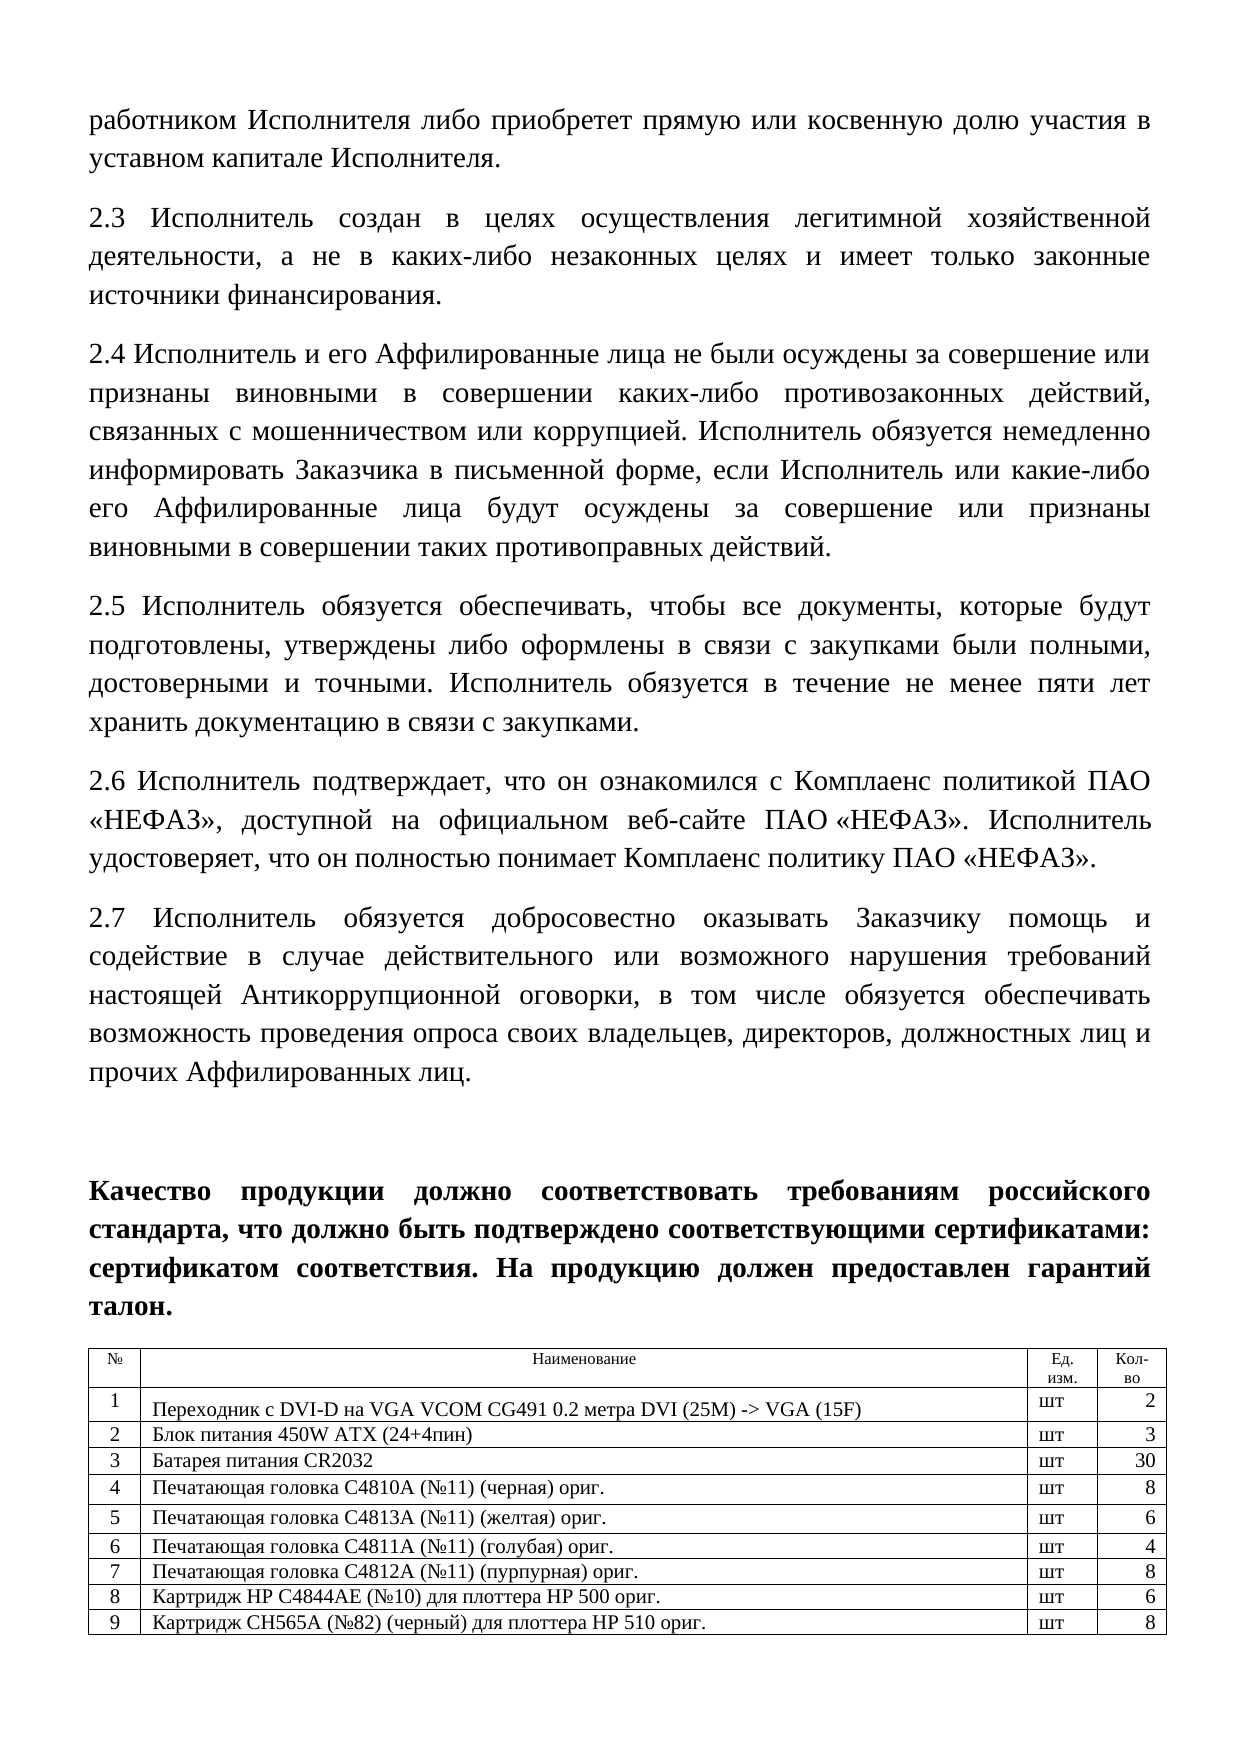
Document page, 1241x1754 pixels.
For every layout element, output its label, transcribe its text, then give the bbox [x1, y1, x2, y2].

table_cell 8 [1098, 1475, 1166, 1504]
table_cell 8 [1098, 1610, 1166, 1634]
table_cell 8 [1098, 1559, 1166, 1583]
table_cell Картридж CH565A (№82) (черный) для плоттера HP 510 ориг. [141, 1610, 1027, 1634]
table_cell 2 [89, 1422, 140, 1447]
table_header № [89, 1349, 140, 1387]
table_cell 7 [89, 1559, 140, 1583]
text 2.4 Исполнитель и его Аффилированные лица не были осуждены за совершение или признаны виновными в совершении каких-либо противозаконных действий, связанных с мошенничеством или коррупцией. Исполнитель обязуется немедленно информировать Заказчика в письменной форме, если Исполнитель или какие-либо его Аффилированные лица будут осуждены за совершение или признаны виновными в совершении таких противоправных действий. [89, 336, 1152, 562]
table_cell Батарея питания CR2032 [141, 1448, 1027, 1474]
table_cell шт [1028, 1559, 1097, 1583]
table_cell шт [1028, 1534, 1097, 1558]
table_cell Печатающая головка C4811A (№11) (голубая) ориг. [141, 1534, 1027, 1558]
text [89, 102, 1152, 174]
table_cell 6 [1098, 1505, 1166, 1533]
table_cell шт [1028, 1448, 1097, 1474]
table_cell 1 [89, 1388, 140, 1421]
table_cell Переходник с DVI-D на VGA VCOM CG491 0.2 метра DVI (25M) -> VGA (15F) [141, 1388, 1027, 1421]
table_cell 6 [89, 1534, 140, 1558]
table_cell 9 [89, 1610, 140, 1634]
table_cell шт [1028, 1585, 1097, 1608]
table_cell 3 [1098, 1422, 1166, 1447]
text 2.5 Исполнитель обязуется обеспечивать, чтобы все документы, которые будут подготовлены, утверждены либо оформлены в связи с закупками были полными, достоверными и точными. Исполнитель обязуется в течение не менее пяти лет хранить документацию в связи с закупками. [89, 588, 1152, 737]
table_cell Блок питания 450W ATX (24+4пин) [141, 1422, 1027, 1447]
table_cell шт [1028, 1610, 1097, 1634]
table_cell 6 [1098, 1585, 1166, 1608]
text Качество продукции должно соответствовать требованиям российского стандарта, что должно быть подтверждено соответствующими сертификатами: сертификатом соответствия. На продукцию должен предоставлен гарантий талон. [89, 1173, 1152, 1322]
text 2.3 Исполнитель создан в целях осуществления легитимной хозяйственной деятельности, а не в каких-либо незаконных целях и имеет только законные источники финансирования. [89, 200, 1152, 310]
table_cell шт [1028, 1422, 1097, 1447]
table_cell Печатающая головка C4813A (№11) (желтая) ориг. [141, 1505, 1027, 1533]
table_cell шт [1028, 1475, 1097, 1504]
table_cell 4 [89, 1475, 140, 1504]
table_cell 30 [1098, 1448, 1166, 1474]
table_cell 3 [89, 1448, 140, 1474]
table_header Кол-во [1098, 1349, 1166, 1387]
text 2.6 Исполнитель подтверждает, что он ознакомился с Комплаенс политикой ПАО «НЕФАЗ», доступной на официальном веб-сайте ПАО «НЕФАЗ». Исполнитель удостоверяет, что он полностью понимает Комплаенс политику ПАО «НЕФАЗ». [89, 763, 1152, 874]
table_cell Картридж HP C4844AE (№10) для плоттера HP 500 ориг. [141, 1585, 1027, 1608]
text 2.7 Исполнитель обязуется добросовестно оказывать Заказчику помощь и содействие в случае действительного или возможного нарушения требований настоящей Антикоррупционной оговорки, в том числе обязуется обеспечивать возможность проведения опроса своих владельцев, директоров, должностных лиц и прочих Аффилированных лиц. [89, 900, 1152, 1087]
table_cell 8 [89, 1585, 140, 1608]
table_cell 2 [1098, 1388, 1166, 1421]
table_cell 5 [89, 1505, 140, 1533]
table_cell Печатающая головка C4812A (№11) (пурпурная) ориг. [141, 1559, 1027, 1583]
table_cell шт [1028, 1505, 1097, 1533]
table_header Наименование [141, 1349, 1027, 1387]
table_cell 4 [1098, 1534, 1166, 1558]
table_cell шт [1028, 1388, 1097, 1421]
table_cell Печатающая головка C4810A (№11) (черная) ориг. [141, 1475, 1027, 1504]
table_header Ед. изм. [1028, 1349, 1097, 1387]
